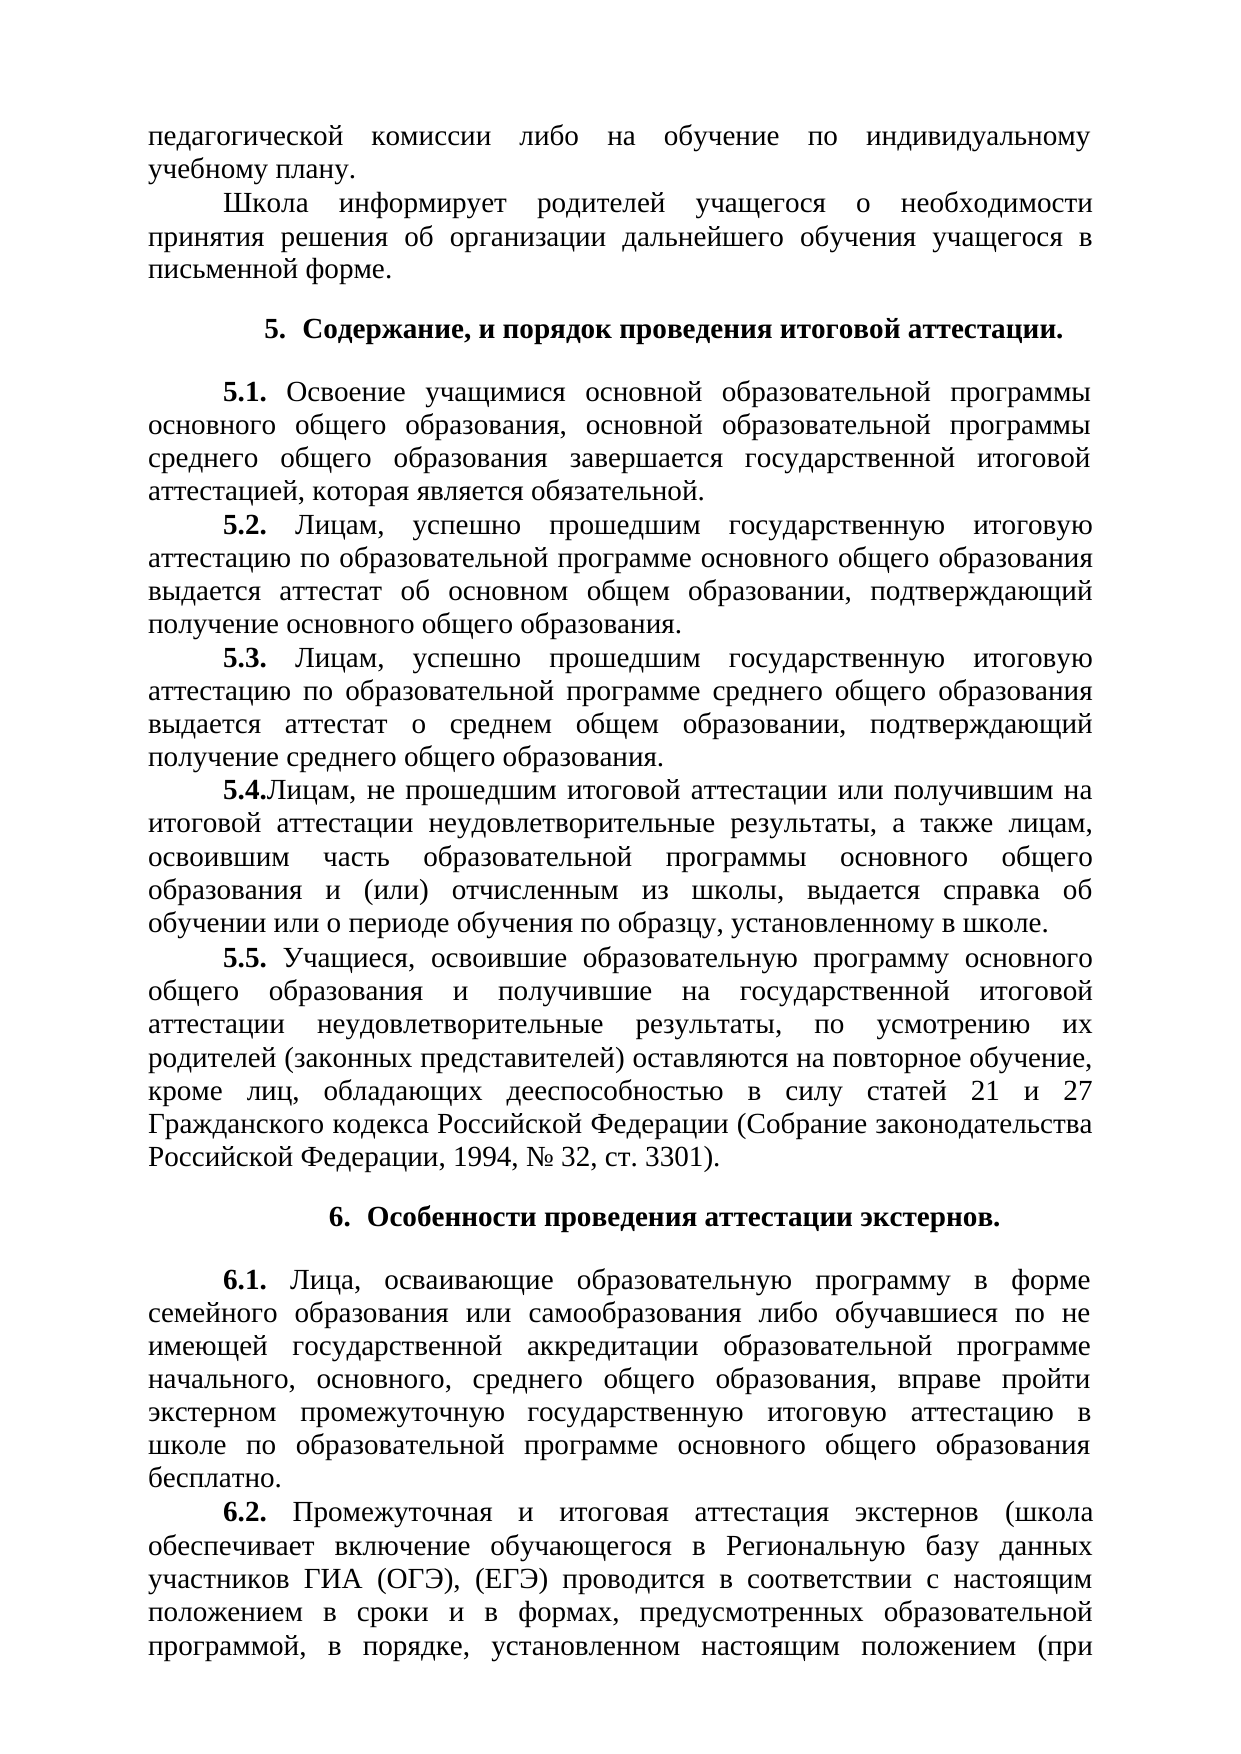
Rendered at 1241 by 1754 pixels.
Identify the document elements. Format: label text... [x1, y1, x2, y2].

text 5.5. Учащиеся, освоившие образовательную программу основного общего образования и получившие на государственной итоговой аттестации неудовлетворительные результаты, по усмотрению их родителей (законных представителей) оставляются на повторное обучение, кроме лиц, обладающих дееспособностью в силу статей 21 и 27 Гражданского кодекса Российской Федерации (Собрание законодательства Российской Федерации, 1994, № 32, ст. 3301). [148, 941, 1093, 1173]
text 5.4.Лицам, не прошедшим итоговой аттестации или получившим на итоговой аттестации неудовлетворительные результаты, а также лицам, освоившим часть образовательной программы основного общего образования и (или) отчисленным из школы, выдается справка об обучении или о периоде обучения по образцу, установленному в школе. [148, 773, 1093, 939]
list Содержание, и порядок проведения итоговой аттестации. [264, 311, 1093, 345]
list Особенности проведения аттестации экстернов. [329, 1199, 1093, 1233]
text 5.2. Лицам, успешно прошедшим государственную итоговую аттестацию по образовательной программе основного общего образования выдается аттестат об основном общем образовании, подтверждающий получение основного общего образования. [148, 508, 1093, 639]
text 6.1. Лица, осваивающие образовательную программу в форме семейного образования или самообразования либо обучавшиеся по не имеющей государственной аккредитации образовательной программе начального, основного, среднего общего образования, вправе пройти экстерном промежуточную государственную итоговую аттестацию в школе по образовательной программе основного общего образования бесплатно. [148, 1263, 1091, 1493]
text 5.3. Лицам, успешно прошедшим государственную итоговую аттестацию по образовательной программе среднего общего образования выдается аттестат о среднем общем образовании, подтверждающий получение среднего общего образования. [148, 641, 1093, 773]
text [148, 1495, 1093, 1661]
text Школа информирует родителей учащегося о необходимости принятия решения об организации дальнейшего обучения учащегося в письменной форме. [148, 186, 1093, 285]
text педагогической комиссии либо на обучение по индивидуальному учебному плану. [148, 119, 1091, 184]
text 5.1. Освоение учащимися основной образовательной программы основного общего образования, основной образовательной программы среднего общего образования завершается государственной итоговой аттестацией, которая является обязательной. [148, 375, 1091, 507]
